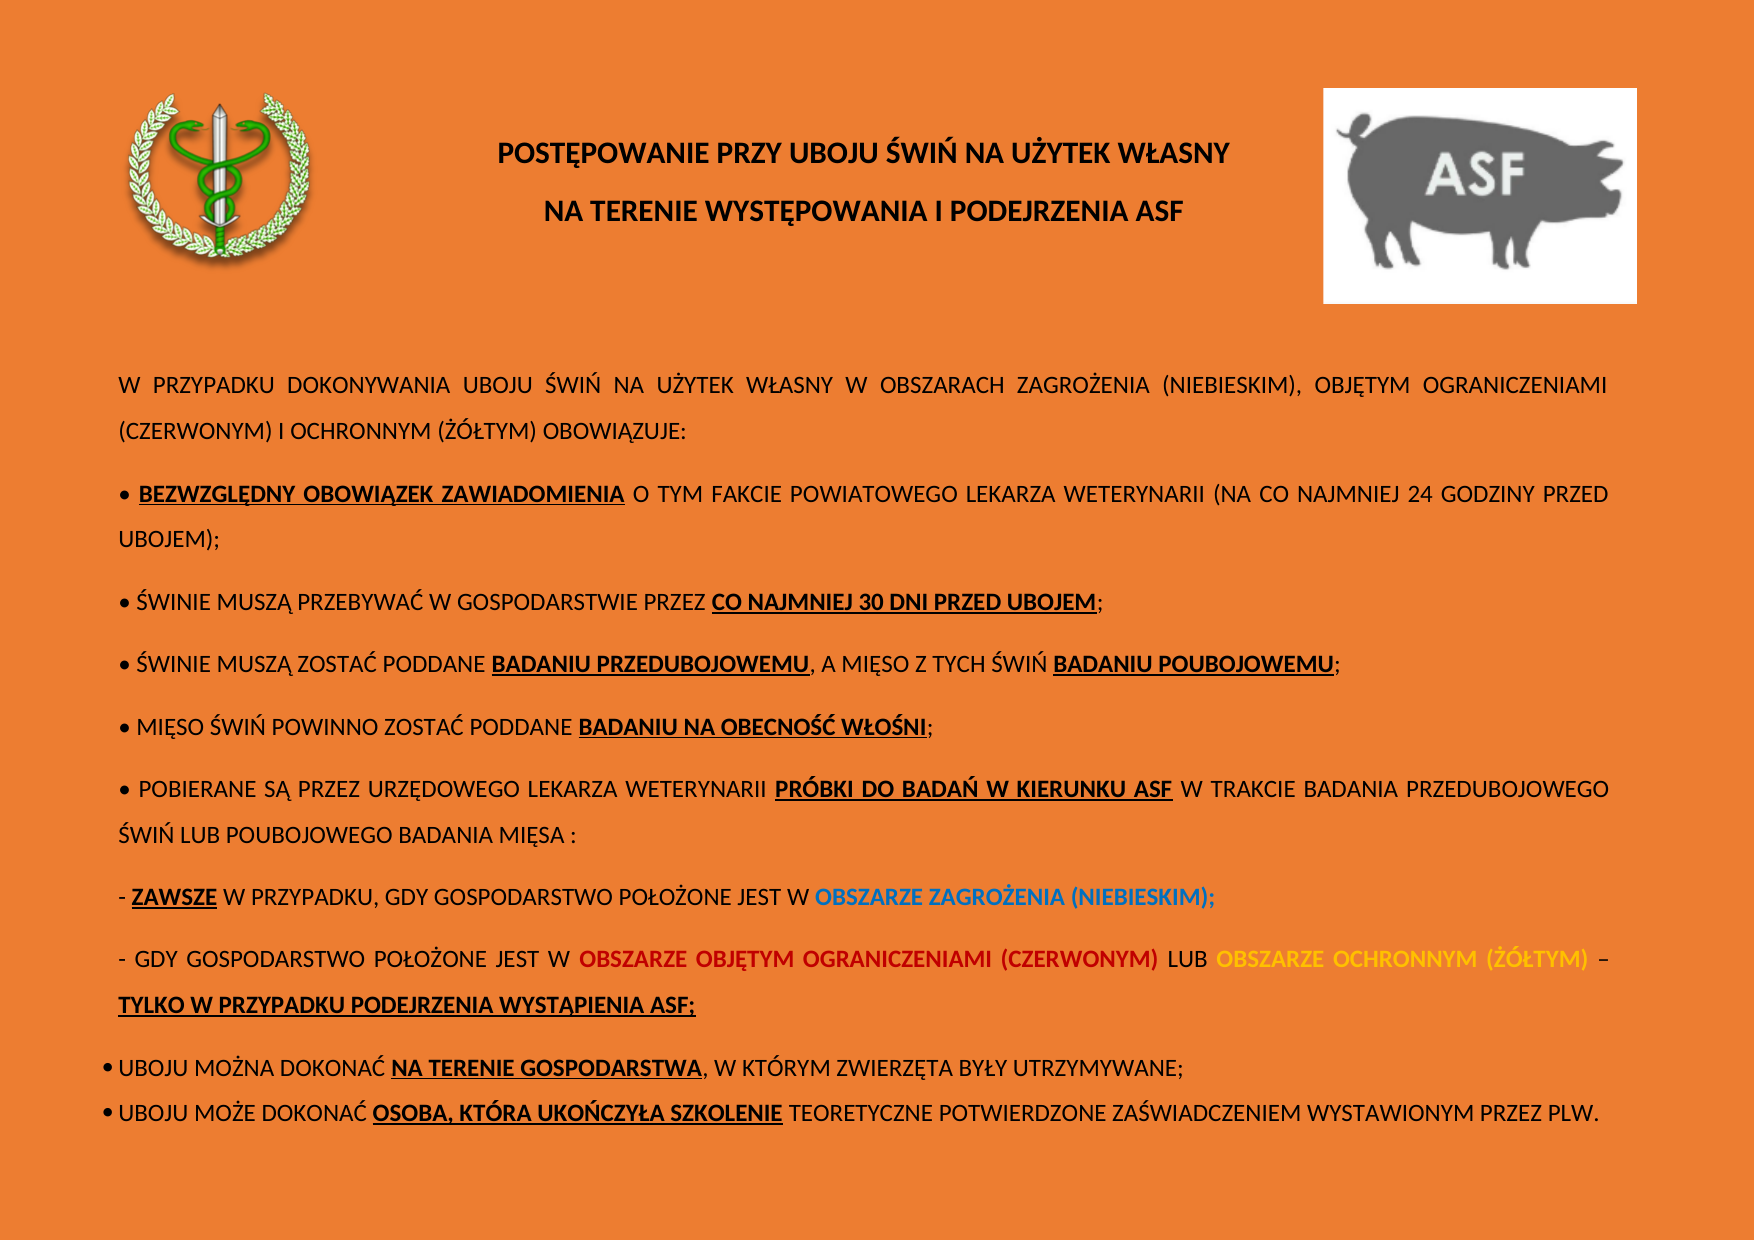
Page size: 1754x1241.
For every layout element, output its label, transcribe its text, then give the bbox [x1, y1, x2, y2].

list UBOJU MOŻE DOKONAĆ OSOBA, KTÓRA UKOŃCZYŁA SZKOLENIE TEORETYCZNE POTWIERDZONE ZAŚWIADCZENIEM WYSTAWIONYM PRZEZ PLW. [103, 1097, 1609, 1128]
picture [115, 87, 325, 278]
list UBOJU MOŻNA DOKONAĆ NA TERENIE GOSPODARSTWA, W KTÓRYM ZWIERZĘTA BYŁY UTRZYMYWANE; [103, 1052, 1609, 1082]
text POSTĘPOWANIE PRZY UBOJU ŚWIŃ NA UŻYTEK WŁASNY [325, 133, 1323, 171]
text • MIĘSO ŚWIŃ POWINNO ZOSTAĆ PODDANE BADANIU NA OBECNOŚĆ WŁOŚNI; [118, 711, 1609, 741]
text - GDY GOSPODARSTWO POŁOŻONE JEST W OBSZARZE OBJĘTYM OGRANICZENIAMI (CZERWONYM) LUB OBSZARZE OCHRONNYM (ŻÓŁTYM) –TYLKO W PRZYPADKU PODEJRZENIA WYSTĄPIENIA ASF; [118, 943, 1609, 1020]
picture [1323, 88, 1637, 304]
text • ŚWINIE MUSZĄ ZOSTAĆ PODDANE BADANIU PRZEDUBOJOWEMU, A MIĘSO Z TYCH ŚWIŃ BADANIU POUBOJOWEMU; [118, 648, 1609, 679]
text • BEZWZGLĘDNY OBOWIĄZEK ZAWIADOMIENIA O TYM FAKCIE POWIATOWEGO LEKARZA WETERYNARII (NA CO NAJMNIEJ 24 GODZINY PRZED UBOJEM); [118, 478, 1609, 554]
text - ZAWSZE W PRZYPADKU, GDY GOSPODARSTWO POŁOŻONE JEST W OBSZARZE ZAGROŻENIA (NIEBIESKIM); [118, 881, 1609, 912]
text W PRZYPADKU DOKONYWANIA UBOJU ŚWIŃ NA UŻYTEK WŁASNY W OBSZARACH ZAGROŻENIA (NIEBIESKIM), OBJĘTYM OGRANICZENIAMI (CZERWONYM) I OCHRONNYM (ŻÓŁTYM) OBOWIĄZUJE: [118, 369, 1609, 446]
text • POBIERANE SĄ PRZEZ URZĘDOWEGO LEKARZA WETERYNARII PRÓBKI DO BADAŃ W KIERUNKU ASF W TRAKCIE BADANIA PRZEDUBOJOWEGO ŚWIŃ LUB POUBOJOWEGO BADANIA MIĘSA : [118, 773, 1609, 849]
text NA TERENIE WYSTĘPOWANIA I PODEJRZENIA ASF [325, 191, 1323, 229]
text • ŚWINIE MUSZĄ PRZEBYWAĆ W GOSPODARSTWIE PRZEZ CO NAJMNIEJ 30 DNI PRZED UBOJEM; [118, 586, 1609, 616]
